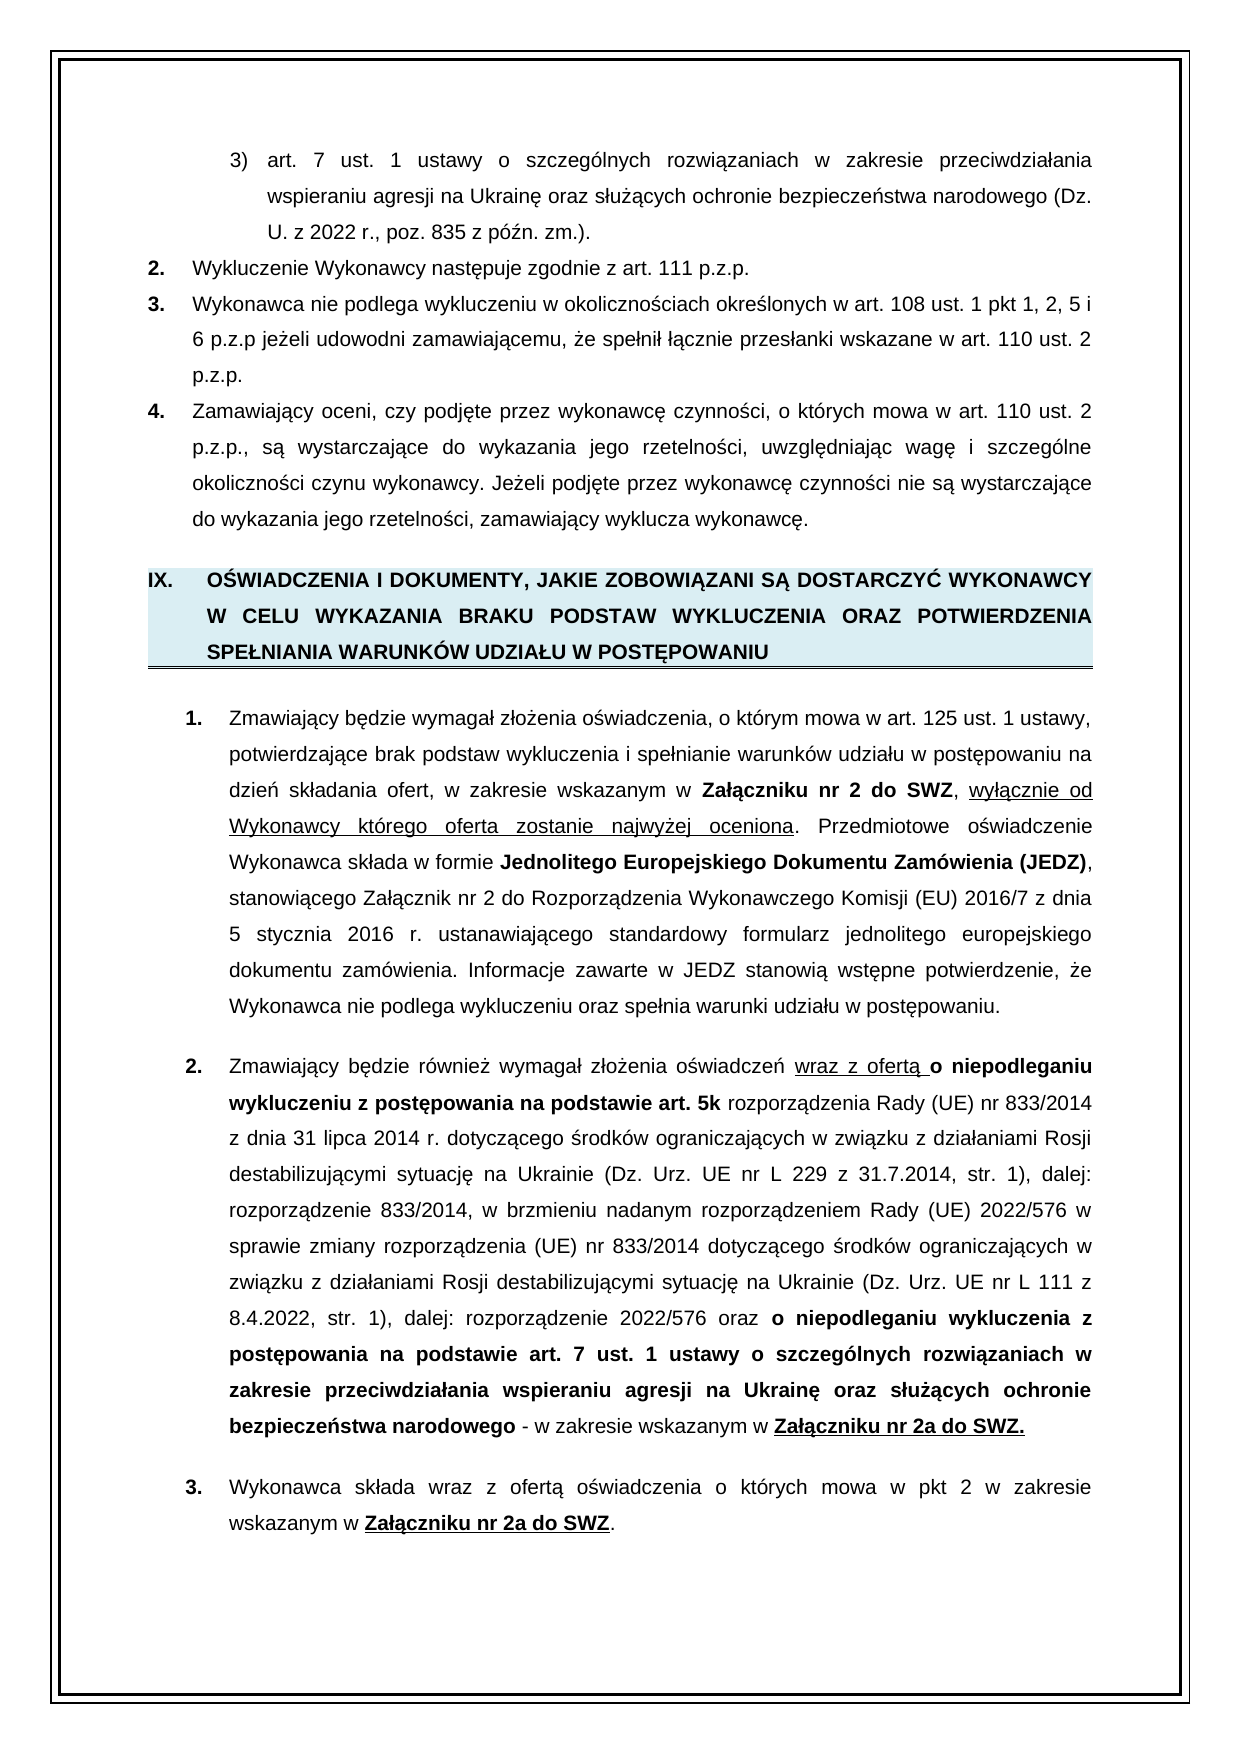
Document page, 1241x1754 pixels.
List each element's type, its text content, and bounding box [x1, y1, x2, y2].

list art. 7 ust. 1 ustawy o szczególnych rozwiązaniach w zakresie przeciwdziałania wspieraniu agresji na Ukrainę oraz służących ochronie bezpieczeństwa narodowego (Dz. U. z 2022 r., poz. 835 z późn. zm.). [229, 148, 1093, 243]
list Zmawiający będzie również wymagał złożenia oświadczeń wraz z ofertą o niepodleganiu wykluczeniu z postępowania na podstawie art. 5k rozporządzenia Rady (UE) nr 833/2014 z dnia 31 lipca 2014 r. dotyczącego środków ograniczających w związku z działaniami Rosji destabilizującymi sytuację na Ukrainie (Dz. Urz. UE nr L 229 z 31.7.2014, str. 1), dalej: rozporządzenie 833/2014, w brzmieniu nadanym rozporządzeniem Rady (UE) 2022/576 w sprawie zmiany rozporządzenia (UE) nr 833/2014 dotyczącego środków ograniczających w związku z działaniami Rosji destabilizującymi sytuację na Ukrainie (Dz. Urz. UE nr L 111 z 8.4.2022, str. 1), dalej: rozporządzenie 2022/576 oraz o niepodleganiu wykluczenia z postępowania na podstawie art. 7 ust. 1 ustawy o szczególnych rozwiązaniach w zakresie przeciwdziałania wspieraniu agresji na Ukrainę oraz służących ochronie bezpieczeństwa narodowego - w zakresie wskazanym w Załączniku nr 2a do SWZ. [185, 1054, 1093, 1438]
text 3. Wykonawca nie podlega wykluczeniu w okolicznościach określonych w art. 108 ust. 1 pkt 1, 2, 5 i 6 p.z.p jeżeli udowodni zamawiającemu, że spełnił łącznie przesłanki wskazane w art. 110 ust. 2 p.z.p. [148, 291, 1093, 387]
text 4. Zamawiający oceni, czy podjęte przez wykonawcę czynności, o których mowa w art. 110 ust. 2 p.z.p., są wystarczające do wykazania jego rzetelności, uwzględniając wagę i szczególne okoliczności czynu wykonawcy. Jeżeli podjęte przez wykonawcę czynności nie są wystarczające do wykazania jego rzetelności, zamawiający wyklucza wykonawcę. [148, 399, 1093, 531]
text IX. OŚWIADCZENIA I DOKUMENTY, JAKIE ZOBOWIĄZANI SĄ DOSTARCZYĆ WYKONAWCY W CELU WYKAZANIA BRAKU PODSTAW WYKLUCZENIA ORAZ POTWIERDZENIA SPEŁNIANIA WARUNKÓW UDZIAŁU W POSTĘPOWANIU [148, 568, 1093, 666]
list Wykonawca składa wraz z ofertą oświadczenia o których mowa w pkt 2 w zakresie wskazanym w Załączniku nr 2a do SWZ. [185, 1475, 1093, 1534]
list Zmawiający będzie wymagał złożenia oświadczenia, o którym mowa w art. 125 ust. 1 ustawy, potwierdzające brak podstaw wykluczenia i spełnianie warunków udziału w postępowaniu na dzień składania ofert, w zakresie wskazanym w Załączniku nr 2 do SWZ, wyłącznie od Wykonawcy którego oferta zostanie najwyżej oceniona. Przedmiotowe oświadczenie Wykonawca składa w formie Jednolitego Europejskiego Dokumentu Zamówienia (JEDZ), stanowiącego Załącznik nr 2 do Rozporządzenia Wykonawczego Komisji (EU) 2016/7 z dnia 5 stycznia 2016 r. ustanawiającego standardowy formularz jednolitego europejskiego dokumentu zamówienia. Informacje zawarte w JEDZ stanowią wstępne potwierdzenie, że Wykonawca nie podlega wykluczeniu oraz spełnia warunki udziału w postępowaniu. [185, 706, 1093, 1017]
text 2. Wykluczenie Wykonawcy następuje zgodnie z art. 111 p.z.p. [148, 255, 1093, 279]
